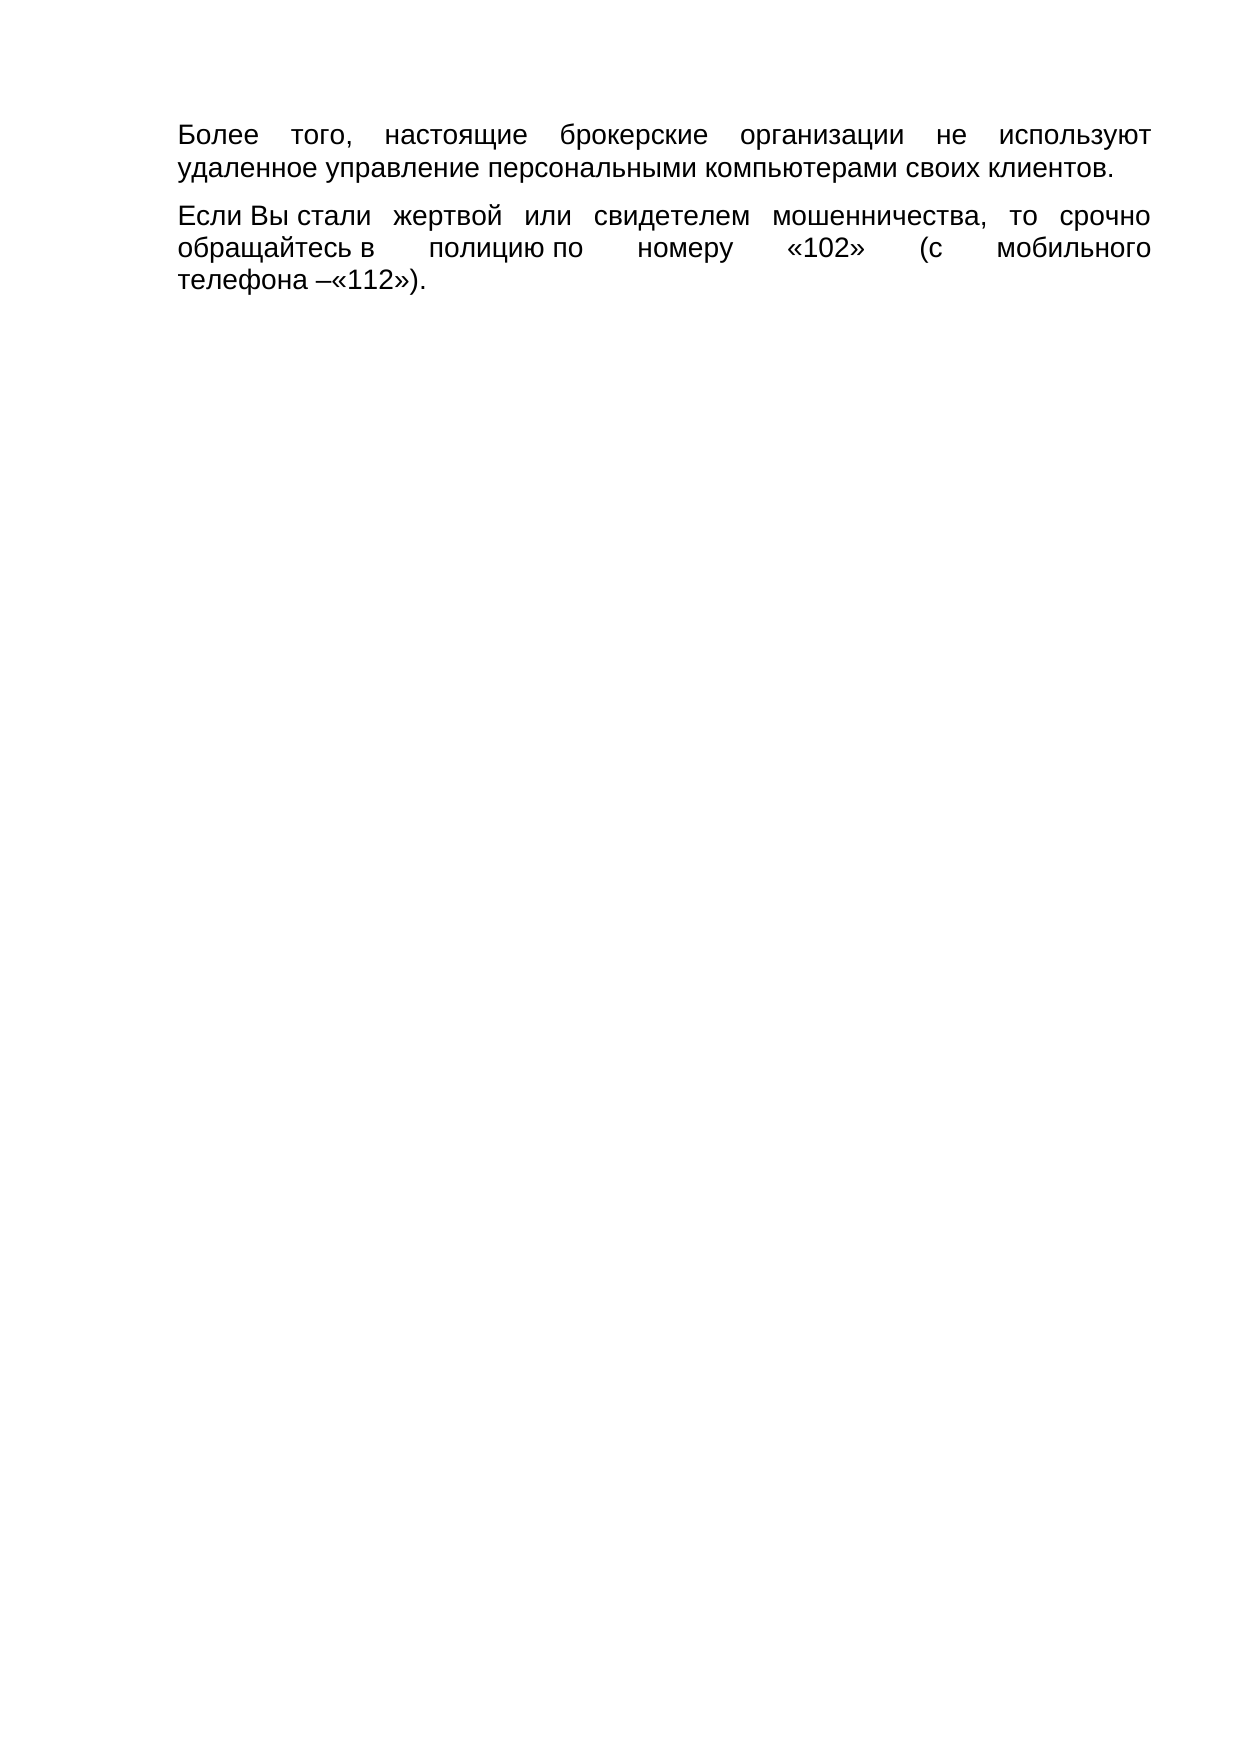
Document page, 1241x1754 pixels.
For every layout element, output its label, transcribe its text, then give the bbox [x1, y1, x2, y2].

text Если Вы стали жертвой или свидетелем мошенничества, то срочно обращайтесь в полицию по номеру «102» (с мобильного телефона –«112»). [177, 198, 1152, 296]
text Более того, настоящие брокерские организации не используют удаленное управление персональными компьютерами своих клиентов. [177, 118, 1152, 183]
